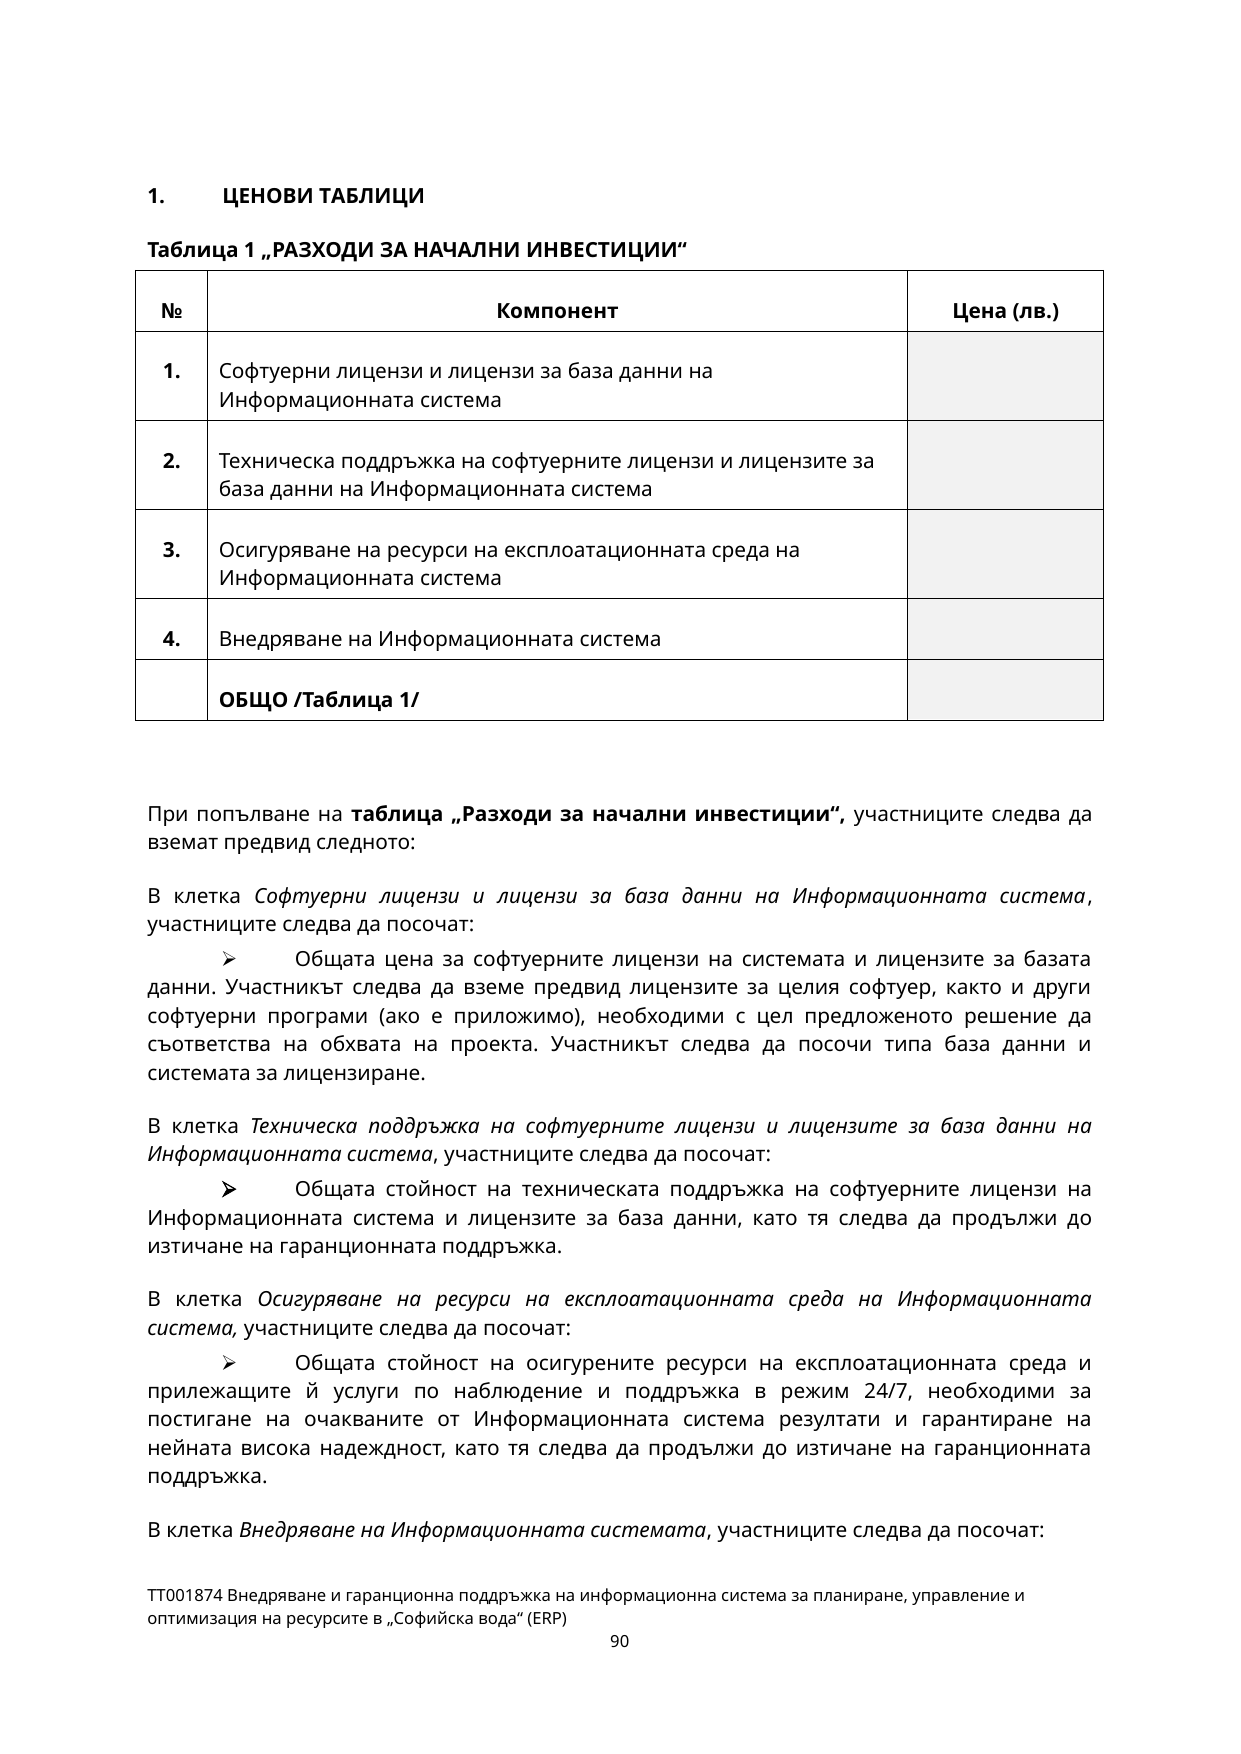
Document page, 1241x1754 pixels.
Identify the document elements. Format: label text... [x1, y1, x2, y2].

table_cell [136, 660, 207, 719]
table_cell Внедряване на Информационната система [208, 599, 907, 659]
table_cell Техническа поддръжка на софтуерните лицензи и лицензите за база данни на Информационната система [208, 421, 907, 509]
table_cell Софтуерни лицензи и лицензи за база данни на Информационната система [208, 332, 907, 420]
list Общата цена за софтуерните лицензи на системата и лицензите за базата данни. Участникът следва да вземе предвид лицензите за целия софтуер, както и други софтуерни програми (ако е приложимо), необходими с цел предложеното решение да съответства на обхвата на проекта. Участникът следва да посочи типа база данни и системата за лицензиране. [147, 944, 1093, 1086]
table_cell 2. [136, 421, 207, 509]
text В клетка Софтуерни лицензи и лицензи за база данни на Информационната система, участниците следва да посочат: [147, 881, 1093, 938]
table_cell [908, 660, 1103, 719]
table_cell 3. [136, 510, 207, 598]
list Общата стойност на техническата поддръжка на софтуерните лицензи на Информационната система и лицензите за база данни, като тя следва да продължи до изтичане на гаранционната поддръжка. [147, 1174, 1093, 1259]
text При попълване на таблица „Разходи за начални инвестиции“, участниците следва да вземат предвид следното: [147, 799, 1093, 856]
table_cell ОБЩО /Таблица 1/ [208, 660, 907, 719]
list ЦЕНОВИ ТАБЛИЦИ [147, 182, 1093, 210]
table_cell 1. [136, 332, 207, 420]
table_cell [908, 421, 1103, 509]
table_cell Осигуряване на ресурси на експлоатационната среда на Информационната система [208, 510, 907, 598]
text В клетка Техническа поддръжка на софтуерните лицензи и лицензите за база данни на Информационната система, участниците следва да посочат: [147, 1111, 1093, 1168]
table_header № [136, 271, 207, 331]
text В клетка Внедряване на Информационната системата, участниците следва да посочат: [147, 1515, 1093, 1543]
table_cell [908, 599, 1103, 659]
text Таблица 1 „РАЗХОДИ ЗА НАЧАЛНИ ИНВЕСТИЦИИ“ [147, 235, 1093, 263]
table_header Компонент [208, 271, 907, 331]
table_cell 4. [136, 599, 207, 659]
table_header Цена (лв.) [908, 271, 1103, 331]
table_cell [908, 510, 1103, 598]
text В клетка Осигуряване на ресурси на експлоатационната среда на Информационната система, участниците следва да посочат: [147, 1284, 1093, 1341]
table_cell [908, 332, 1103, 420]
list Общата стойност на осигурените ресурси на експлоатационната среда и прилежащите й услуги по наблюдение и поддръжка в режим 24/7, необходими за постигане на очакваните от Информационната система резултати и гарантиране на нейната висока надеждност, като тя следва да продължи до изтичане на гаранционната поддръжка. [147, 1348, 1093, 1490]
